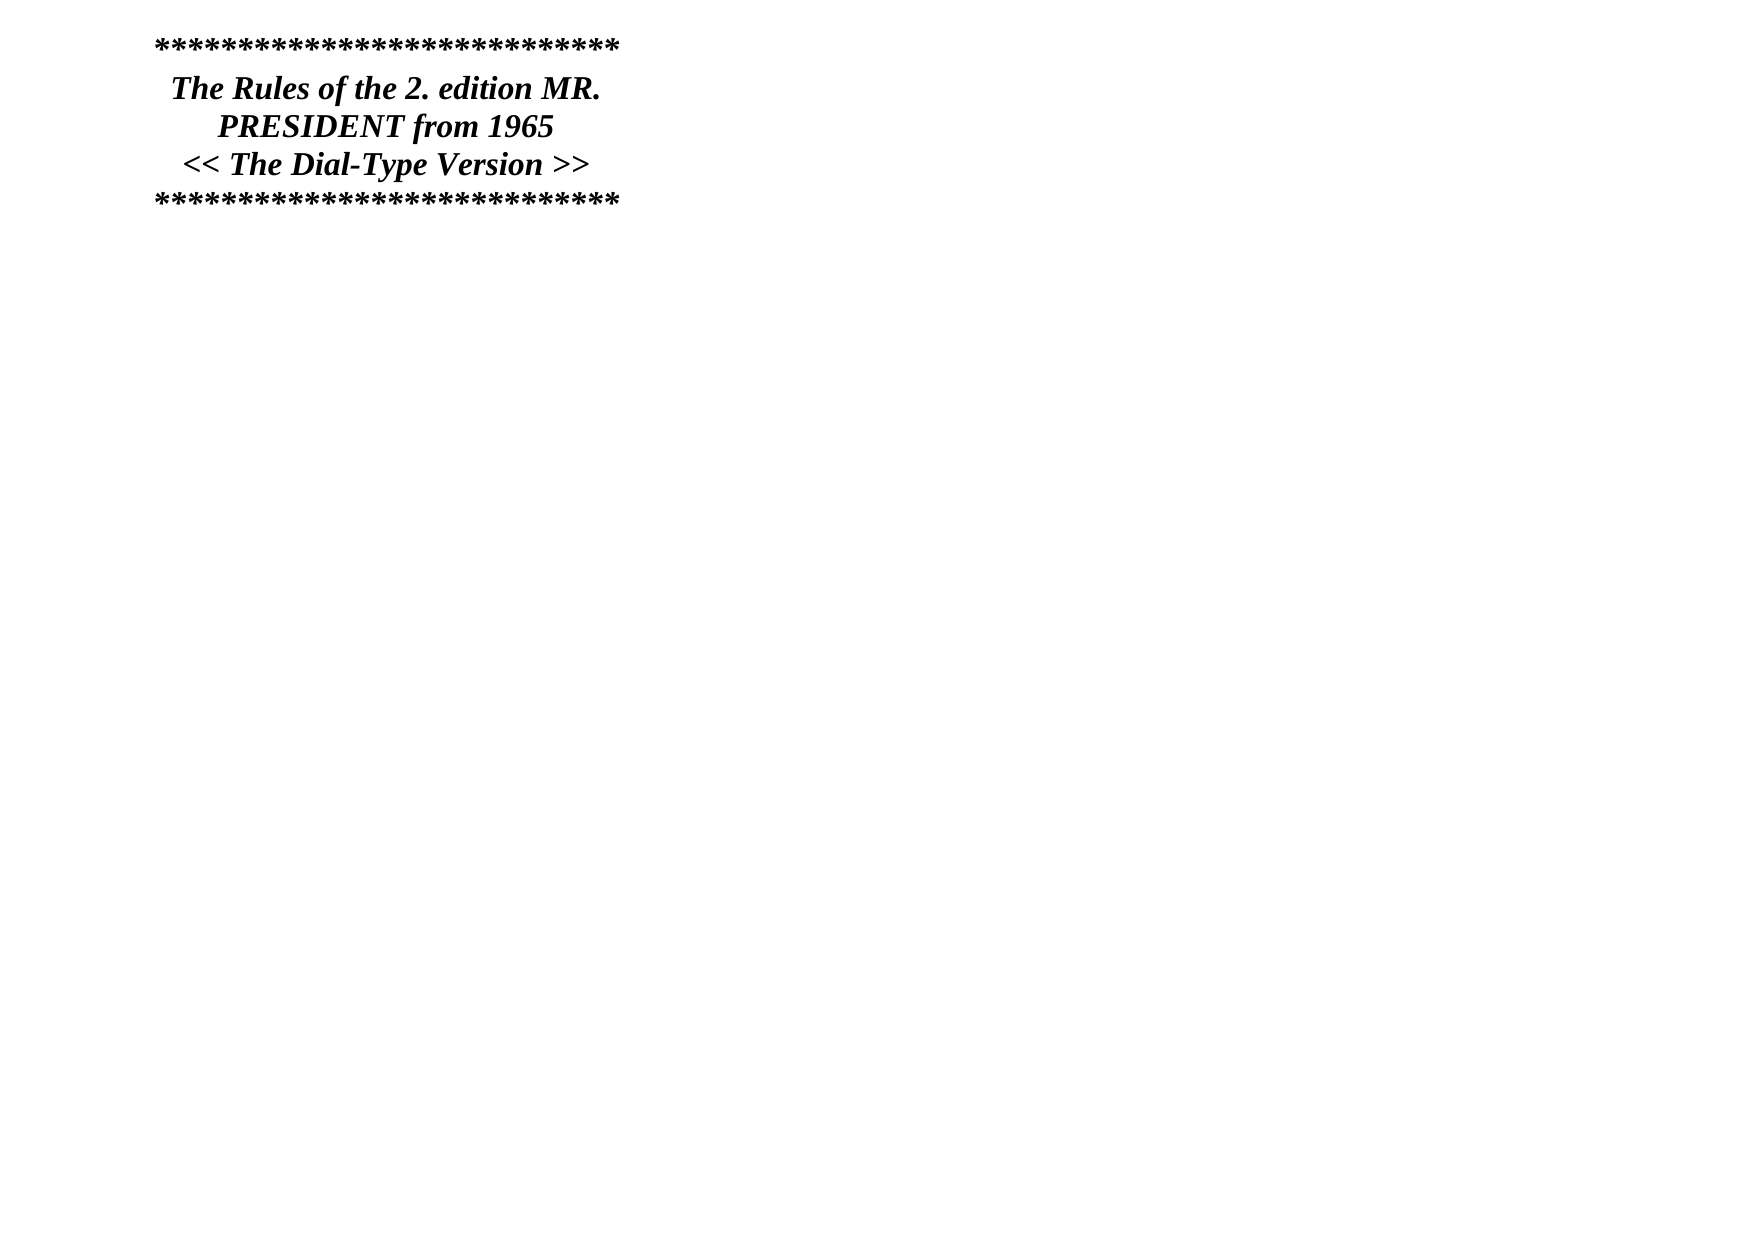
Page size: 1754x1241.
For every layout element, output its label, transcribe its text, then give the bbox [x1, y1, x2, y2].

text **************************** [148, 29, 624, 68]
text **************************** [148, 183, 624, 221]
text The Rules of the 2. edition MR. PRESIDENT from 1965 [148, 68, 624, 144]
text << The Dial-Type Version >> [148, 144, 624, 183]
